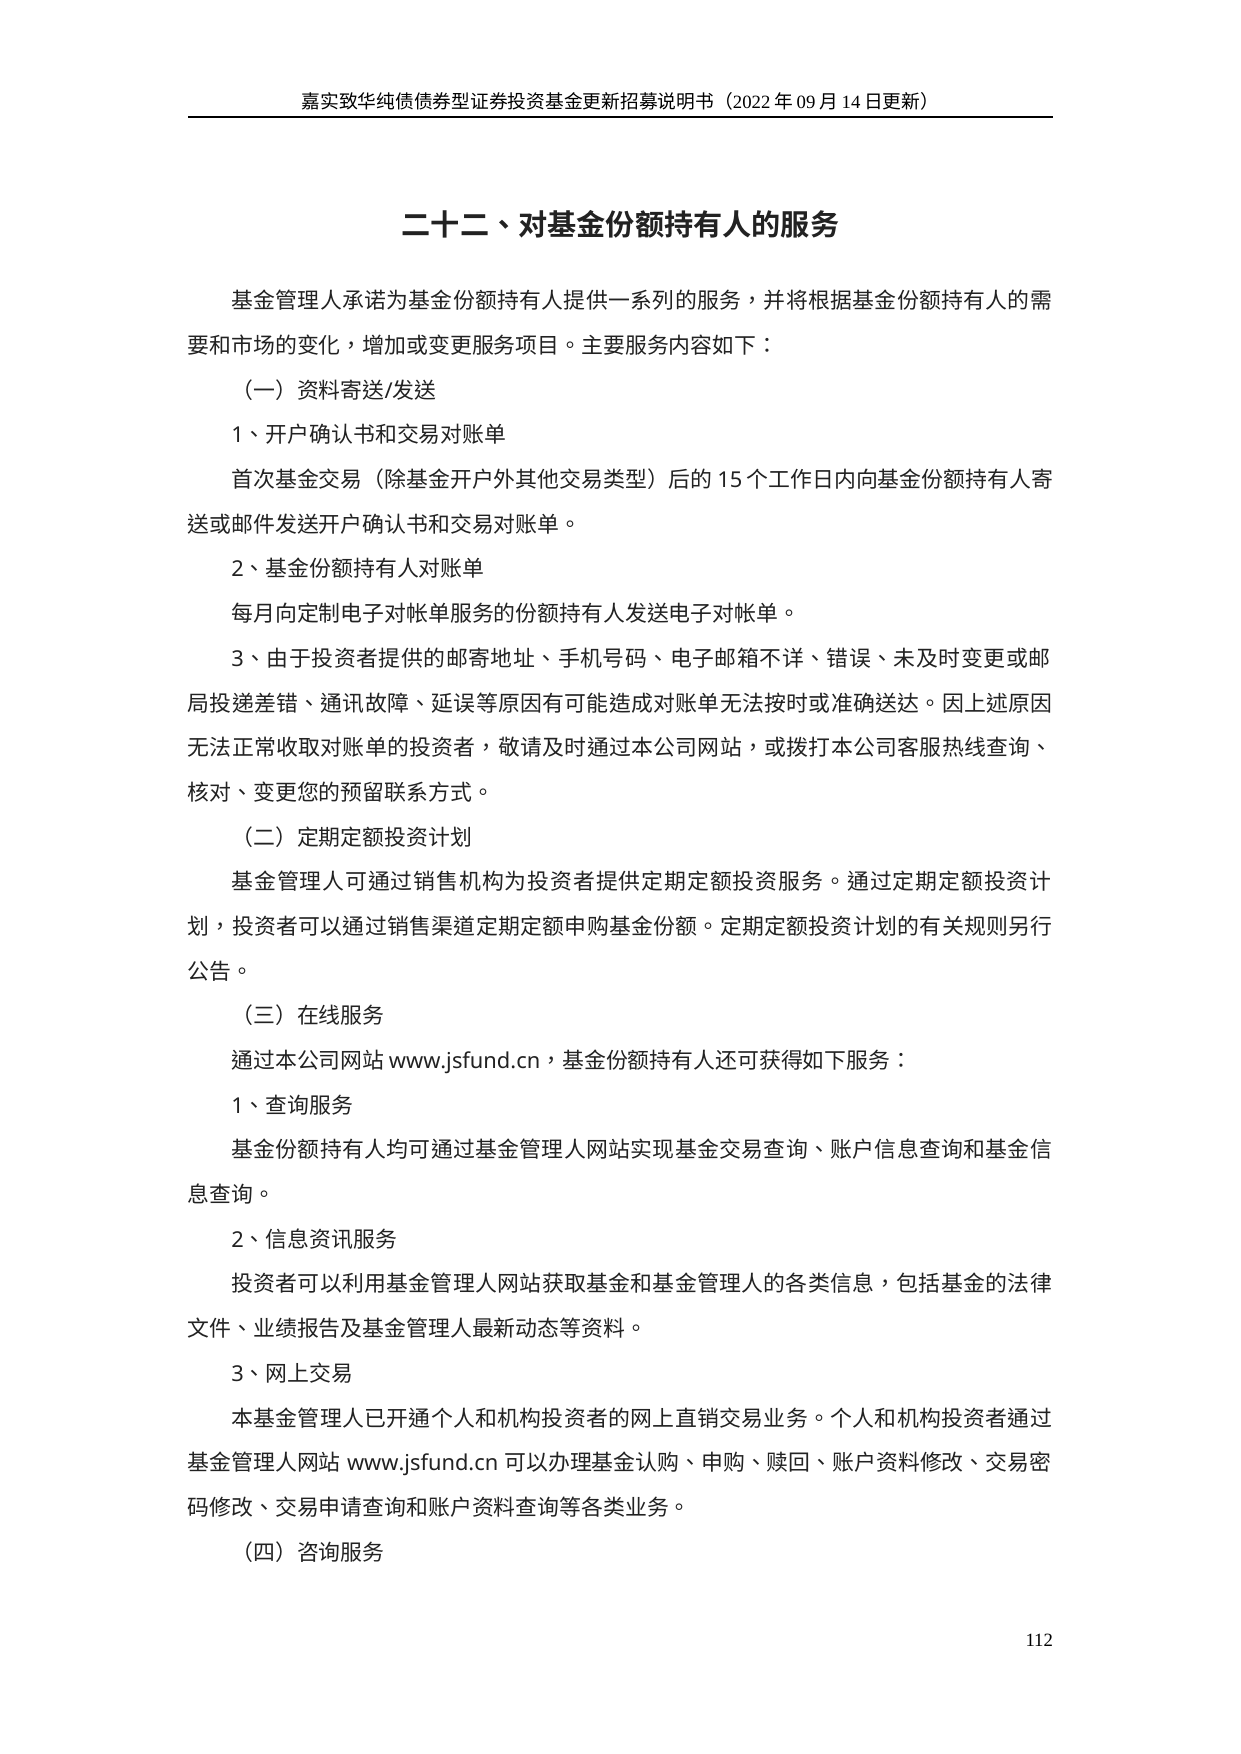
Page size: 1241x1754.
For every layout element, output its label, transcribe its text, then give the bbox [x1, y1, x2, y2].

text （三）在线服务 [187, 1000, 1053, 1030]
text 基金份额持有人均可通过基金管理人网站实现基金交易查询、账户信息查询和基金信息查询。 [187, 1134, 1053, 1209]
text 1、开户确认书和交易对账单 [187, 419, 1053, 449]
text 每月向定制电子对帐单服务的份额持有人发送电子对帐单。 [187, 598, 1053, 628]
text 1、查询服务 [187, 1090, 1053, 1119]
text 投资者可以利用基金管理人网站获取基金和基金管理人的各类信息，包括基金的法律文件、业绩报告及基金管理人最新动态等资料。 [187, 1268, 1053, 1343]
text 3、网上交易 [187, 1358, 1053, 1388]
text （一）资料寄送/发送 [187, 375, 1053, 404]
text 首次基金交易（除基金开户外其他交易类型）后的15个工作日内向基金份额持有人寄送或邮件发送开户确认书和交易对账单。 [187, 464, 1053, 538]
text 2、基金份额持有人对账单 [187, 553, 1053, 583]
text 通过本公司网站www.jsfund.cn，基金份额持有人还可获得如下服务： [187, 1045, 1053, 1075]
text 基金管理人承诺为基金份额持有人提供一系列的服务，并将根据基金份额持有人的需要和市场的变化，增加或变更服务项目。主要服务内容如下： [187, 285, 1053, 360]
text （四）咨询服务 [187, 1537, 1053, 1566]
text （二）定期定额投资计划 [187, 822, 1053, 851]
text 二十二、对基金份额持有人的服务 [187, 191, 1053, 256]
text 本基金管理人已开通个人和机构投资者的网上直销交易业务。个人和机构投资者通过基金管理人网站 www.jsfund.cn 可以办理基金认购、申购、赎回、账户资料修改、交易密码修改、交易申请查询和账户资料查询等各类业务。 [187, 1402, 1053, 1522]
text 2、信息资讯服务 [187, 1224, 1053, 1253]
text 基金管理人可通过销售机构为投资者提供定期定额投资服务。通过定期定额投资计划，投资者可以通过销售渠道定期定额申购基金份额。定期定额投资计划的有关规则另行公告。 [187, 866, 1053, 985]
text 3、由于投资者提供的邮寄地址、手机号码、电子邮箱不详、错误、未及时变更或邮局投递差错、通讯故障、延误等原因有可能造成对账单无法按时或准确送达。因上述原因无法正常收取对账单的投资者，敬请及时通过本公司网站，或拨打本公司客服热线查询、核对、变更您的预留联系方式。 [187, 643, 1053, 807]
